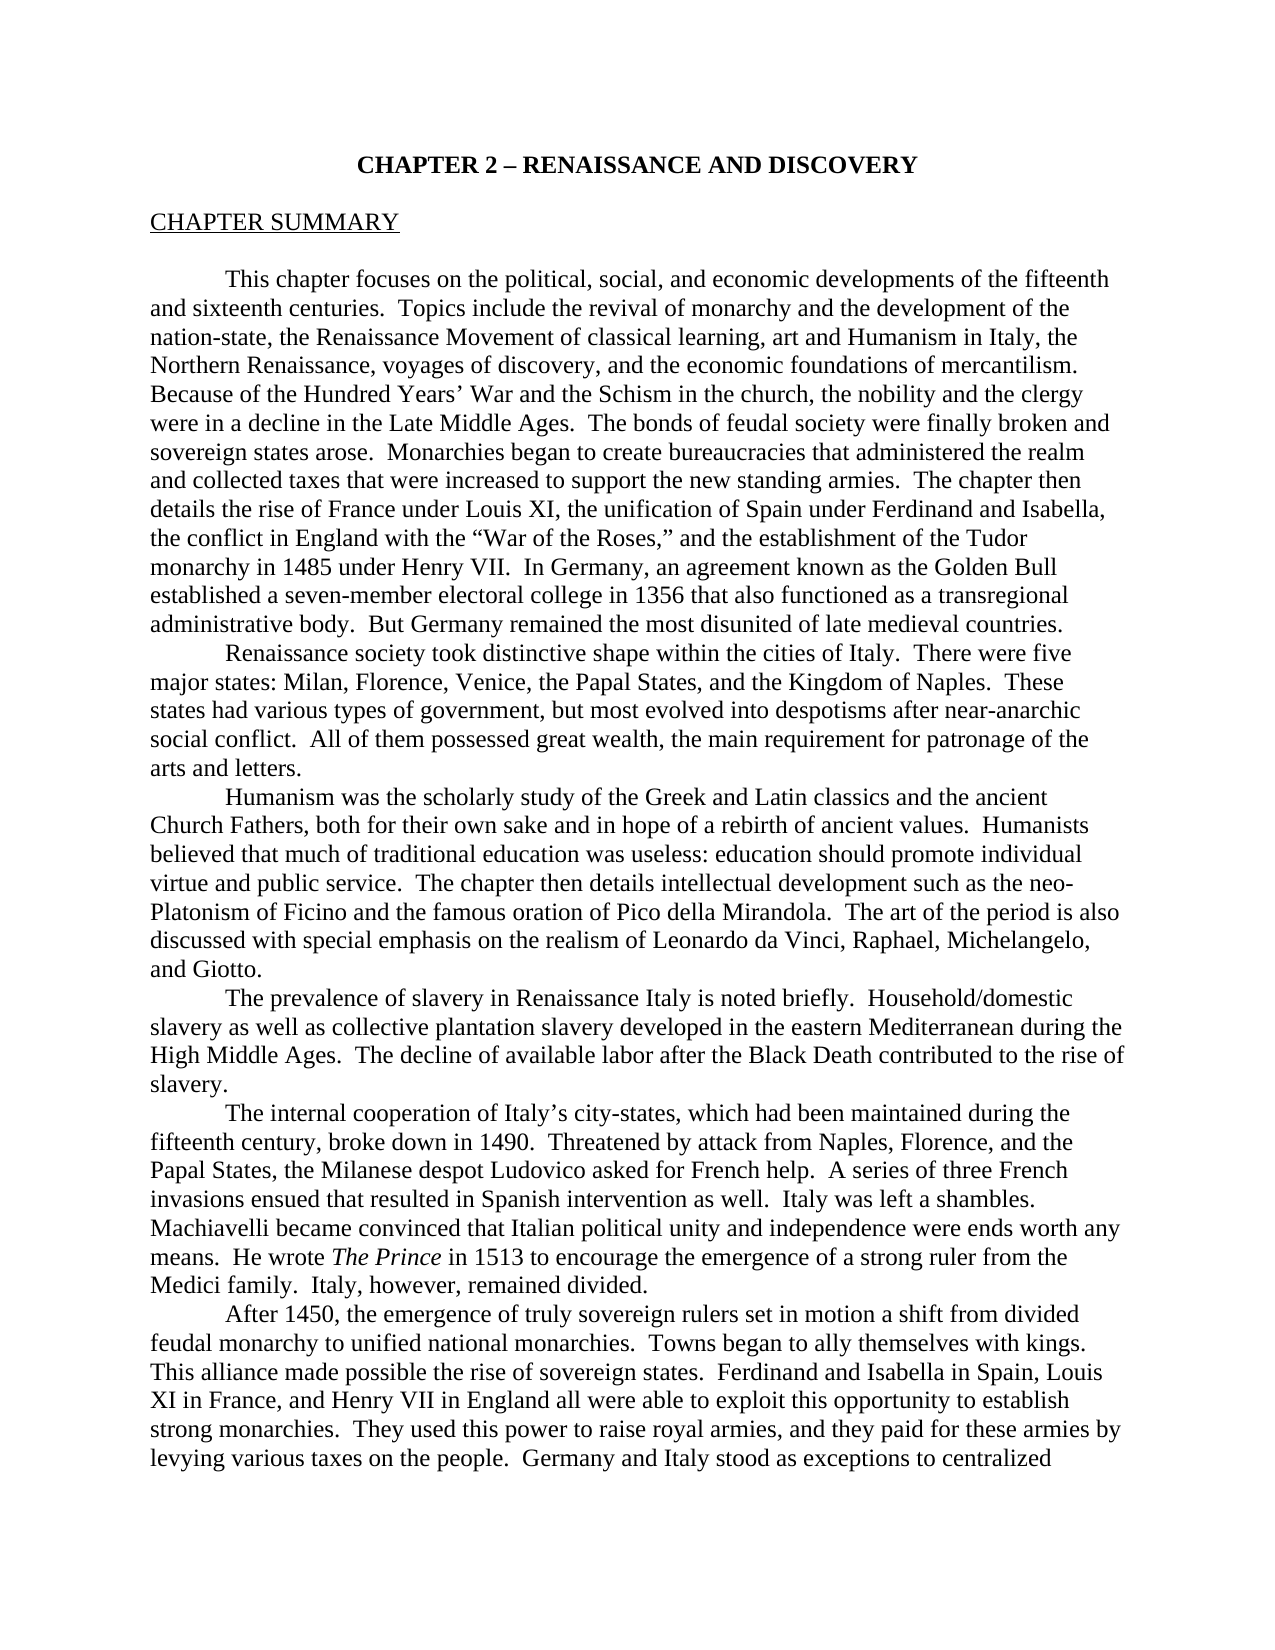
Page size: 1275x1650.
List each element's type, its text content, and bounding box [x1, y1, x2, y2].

text CHAPTER 2 – RENAISSANCE AND DISCOVERY [150, 150, 1125, 179]
text This chapter focuses on the political, social, and economic developments of the fifteenth and sixteenth centuries. Topics include the revival of monarchy and the development of the nation-state, the Renaissance Movement of classical learning, art and Humanism in Italy, the Northern Renaissance, voyages of discovery, and the economic foundations of mercantilism. Because of the Hundred Years’ War and the Schism in the church, the nobility and the clergy were in a decline in the Late Middle Ages. The bonds of feudal society were finally broken and sovereign states arose. Monarchies began to create bureaucracies that administered the realm and collected taxes that were increased to support the new standing armies. The chapter then details the rise of France under Louis XI, the unification of Spain under Ferdinand and Isabella, the conflict in England with the “War of the Roses,” and the establishment of the Tudor monarchy in 1485 under Henry VII. In Germany, an agreement known as the Golden Bull established a seven-member electoral college in 1356 that also functioned as a transregional administrative body. But Germany remained the most disunited of late medieval countries. [150, 264, 1125, 638]
text CHAPTER SUMMARY [150, 207, 1125, 236]
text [150, 1299, 1125, 1472]
text The internal cooperation of Italy’s city-states, which had been maintained during the fifteenth century, broke down in 1490. Threatened by attack from Naples, Florence, and the Papal States, the Milanese despot Ludovico asked for French help. A series of three French invasions ensued that resulted in Spanish intervention as well. Italy was left a shambles. Machiavelli became convinced that Italian political unity and independence were ends worth any means. He wrote The Prince in 1513 to encourage the emergence of a strong ruler from the Medici family. Italy, however, remained divided. [150, 1098, 1125, 1299]
text The prevalence of slavery in Renaissance Italy is noted briefly. Household/domestic slavery as well as collective plantation slavery developed in the eastern Mediterranean during the High Middle Ages. The decline of available labor after the Black Death contributed to the rise of slavery. [150, 983, 1125, 1098]
text Humanism was the scholarly study of the Greek and Latin classics and the ancient Church Fathers, both for their own sake and in hope of a rebirth of ancient values. Humanists believed that much of traditional education was useless: education should promote individual virtue and public service. The chapter then details intellectual development such as the neo-Platonism of Ficino and the famous oration of Pico della Mirandola. The art of the period is also discussed with special emphasis on the realism of Leonardo da Vinci, Raphael, Michelangelo, and Giotto. [150, 782, 1125, 983]
text Renaissance society took distinctive shape within the cities of Italy. There were five major states: Milan, Florence, Venice, the Papal States, and the Kingdom of Naples. These states had various types of government, but most evolved into despotisms after near-anarchic social conflict. All of them possessed great wealth, the main requirement for patronage of the arts and letters. [150, 638, 1125, 782]
